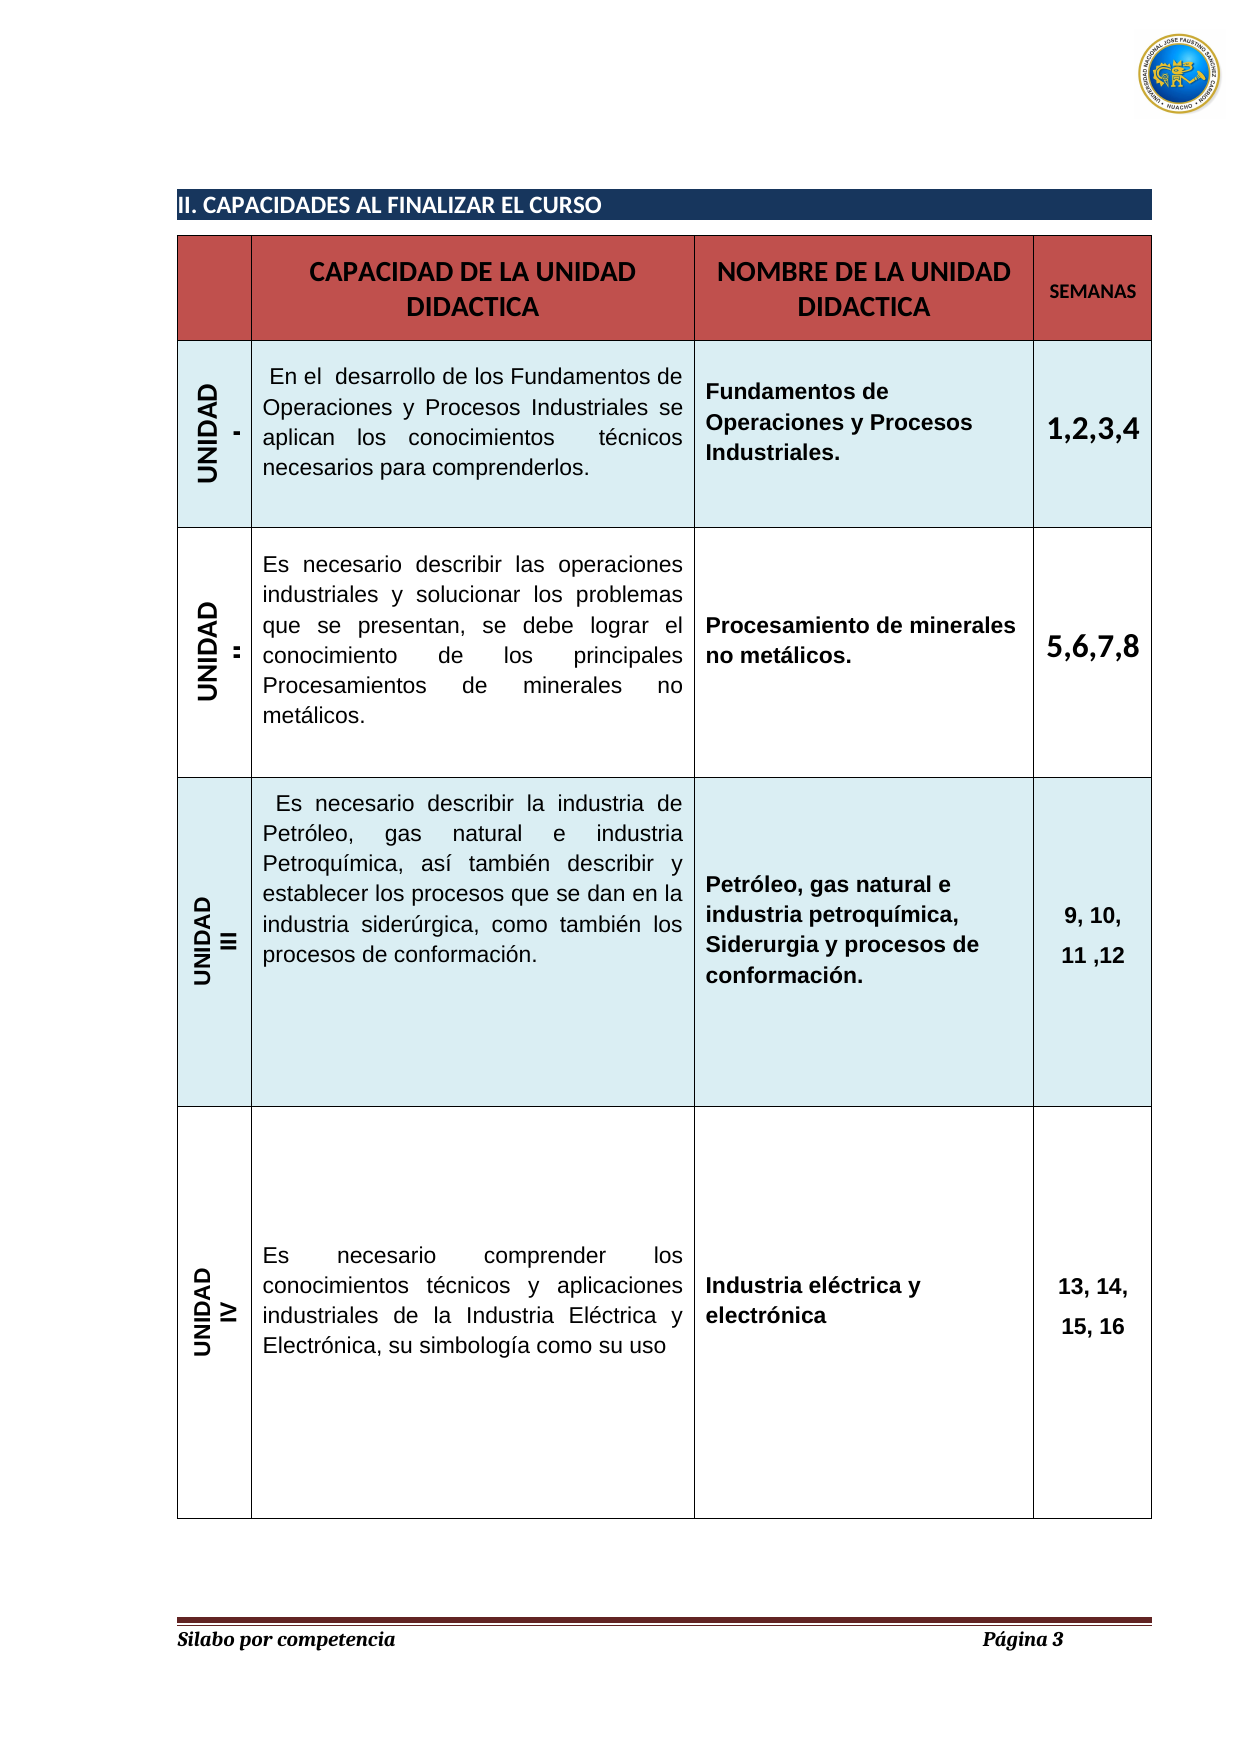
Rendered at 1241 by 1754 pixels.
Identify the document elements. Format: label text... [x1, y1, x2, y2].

table_cell Procesamiento de minerales no metálicos. [695, 528, 1033, 777]
table_cell UNIDAD IV [178, 1107, 251, 1518]
table_cell Es necesario describir la industria de Petróleo, gas natural e industria Petroquímica, así también describir y establecer los procesos que se dan en la industria siderúrgica, como también los procesos de conformación. [252, 778, 694, 1106]
table_header SEMANAS [1034, 236, 1151, 340]
table_cell UNIDAD II [178, 528, 251, 777]
picture [1133, 29, 1226, 119]
table_cell Es necesario describir las operaciones industriales y solucionar los problemas que se presentan, se debe lograr el conocimiento de los principales Procesamientos de minerales no metálicos. [252, 528, 694, 777]
table_cell Fundamentos de Operaciones y Procesos Industriales. [695, 341, 1033, 527]
table_header NOMBRE DE LA UNIDAD DIDACTICA [695, 236, 1033, 340]
table_cell UNIDAD I [178, 341, 251, 527]
table_header CAPACIDAD DE LA UNIDAD DIDACTICA [252, 236, 694, 340]
table_cell 9, 10, 11 ,12 [1034, 778, 1151, 1106]
table_cell 1,2,3,4 [1034, 341, 1151, 527]
table_cell Petróleo, gas natural e industria petroquímica, Siderurgia y procesos de conformación. [695, 778, 1033, 1106]
table_cell Es necesario comprender los conocimientos técnicos y aplicaciones industriales de la Industria Eléctrica y Electrónica, su simbología como su uso [252, 1107, 694, 1518]
table_cell UNIDAD III [178, 778, 251, 1106]
table_cell En el desarrollo de los Fundamentos de Operaciones y Procesos Industriales se aplican los conocimientos técnicos necesarios para comprenderlos. [252, 341, 694, 527]
table_cell Industria eléctrica y electrónica [695, 1107, 1033, 1518]
table_header [178, 236, 251, 340]
text II. CAPACIDADES AL FINALIZAR EL CURSO [177, 189, 1152, 220]
table_cell 5,6,7,8 [1034, 528, 1151, 777]
table_cell 13, 14, 15, 16 [1034, 1107, 1151, 1518]
